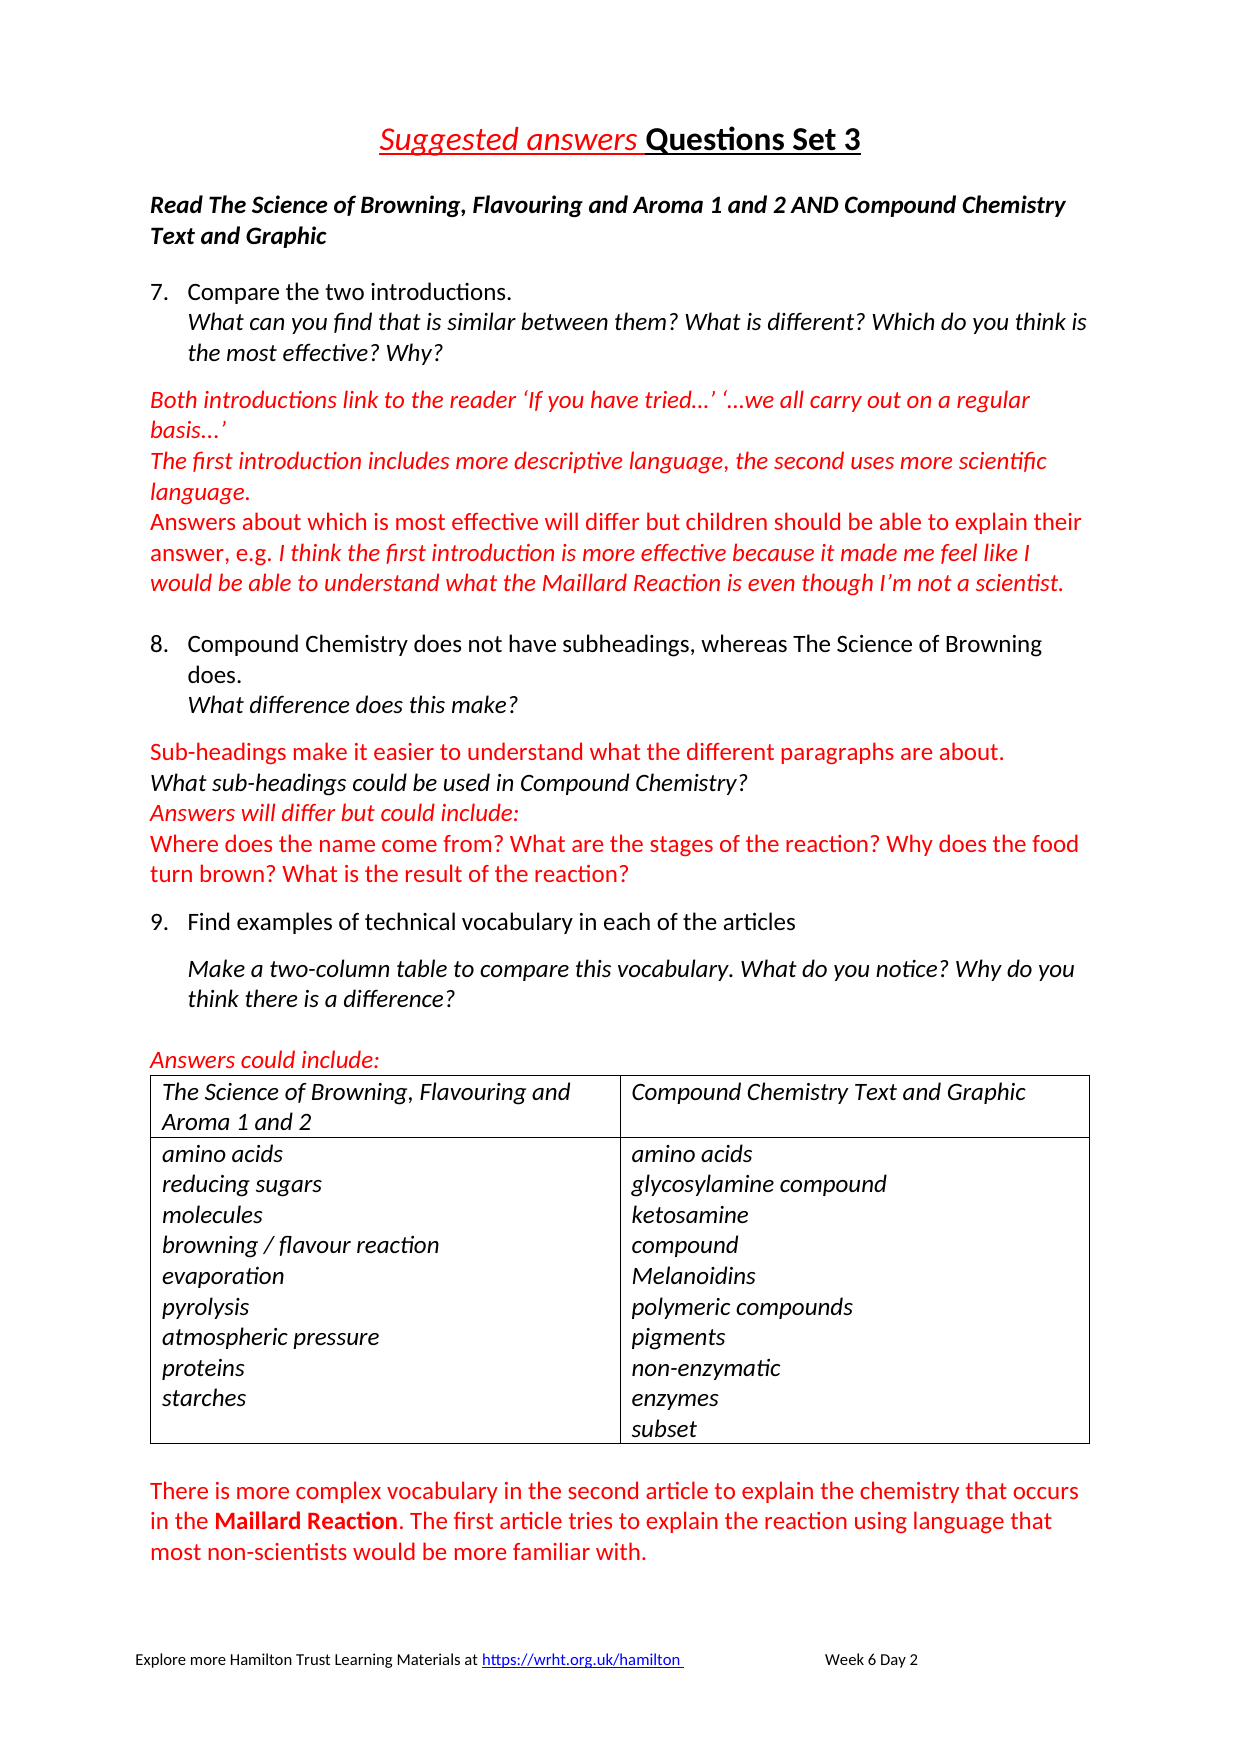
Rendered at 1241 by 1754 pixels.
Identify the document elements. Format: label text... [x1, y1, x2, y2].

text Sub-headings make it easier to understand what the different paragraphs are about. What sub-headings could be used in Compound Chemistry? Answers will differ but could include: Where does the name come from? What are the stages of the reaction? Why does the food turn brown? What is the result of the reaction? [150, 736, 1090, 889]
text Suggested answers Questions Set 3 [150, 118, 1090, 159]
text Answers about which is most effective will differ but children should be able to explain their answer, e.g. I think the first introduction is more effective because it made me feel like I would be able to understand what the Maillard Reaction is even though I’m not a scientist. [150, 506, 1090, 628]
list Find examples of technical vocabulary in each of the articles [150, 906, 1090, 936]
text Both introductions link to the reader ‘If you have tried…’ ‘…we all carry out on a regular basis...’ The first introduction includes more descriptive language, the second uses more scientific language. [150, 384, 1090, 506]
list Compare the two introductions. What can you find that is similar between them? What is different? Which do you think is the most effective? Why? [150, 276, 1090, 367]
text There is more complex vocabulary in the second article to explain the chemistry that occurs in the Maillard Reaction. The first article tries to explain the reaction using language that most non-scientists would be more familiar with. [150, 1444, 1090, 1597]
table_cell amino acids reducing sugars molecules browning / flavour reaction evaporation pyrolysis atmospheric pressure proteins starches [151, 1138, 620, 1443]
list Compound Chemistry does not have subheadings, whereas The Science of Browning does. What difference does this make? [150, 628, 1090, 720]
table_header The Science of Browning, Flavouring and Aroma 1 and 2 [151, 1076, 620, 1137]
text Read The Science of Browning, Flavouring and Aroma 1 and 2 AND Compound Chemistry Text and Graphic [150, 189, 1090, 250]
table_cell amino acids glycosylamine compound ketosamine compound Melanoidins polymeric compounds pigments non-enzymatic enzymes subset [621, 1138, 1089, 1443]
text Make a two-column table to compare this vocabulary. What do you notice? Why do you think there is a difference? [187, 953, 1090, 1014]
table_header Compound Chemistry Text and Graphic [621, 1076, 1089, 1137]
text Answers could include: [150, 1014, 1090, 1075]
